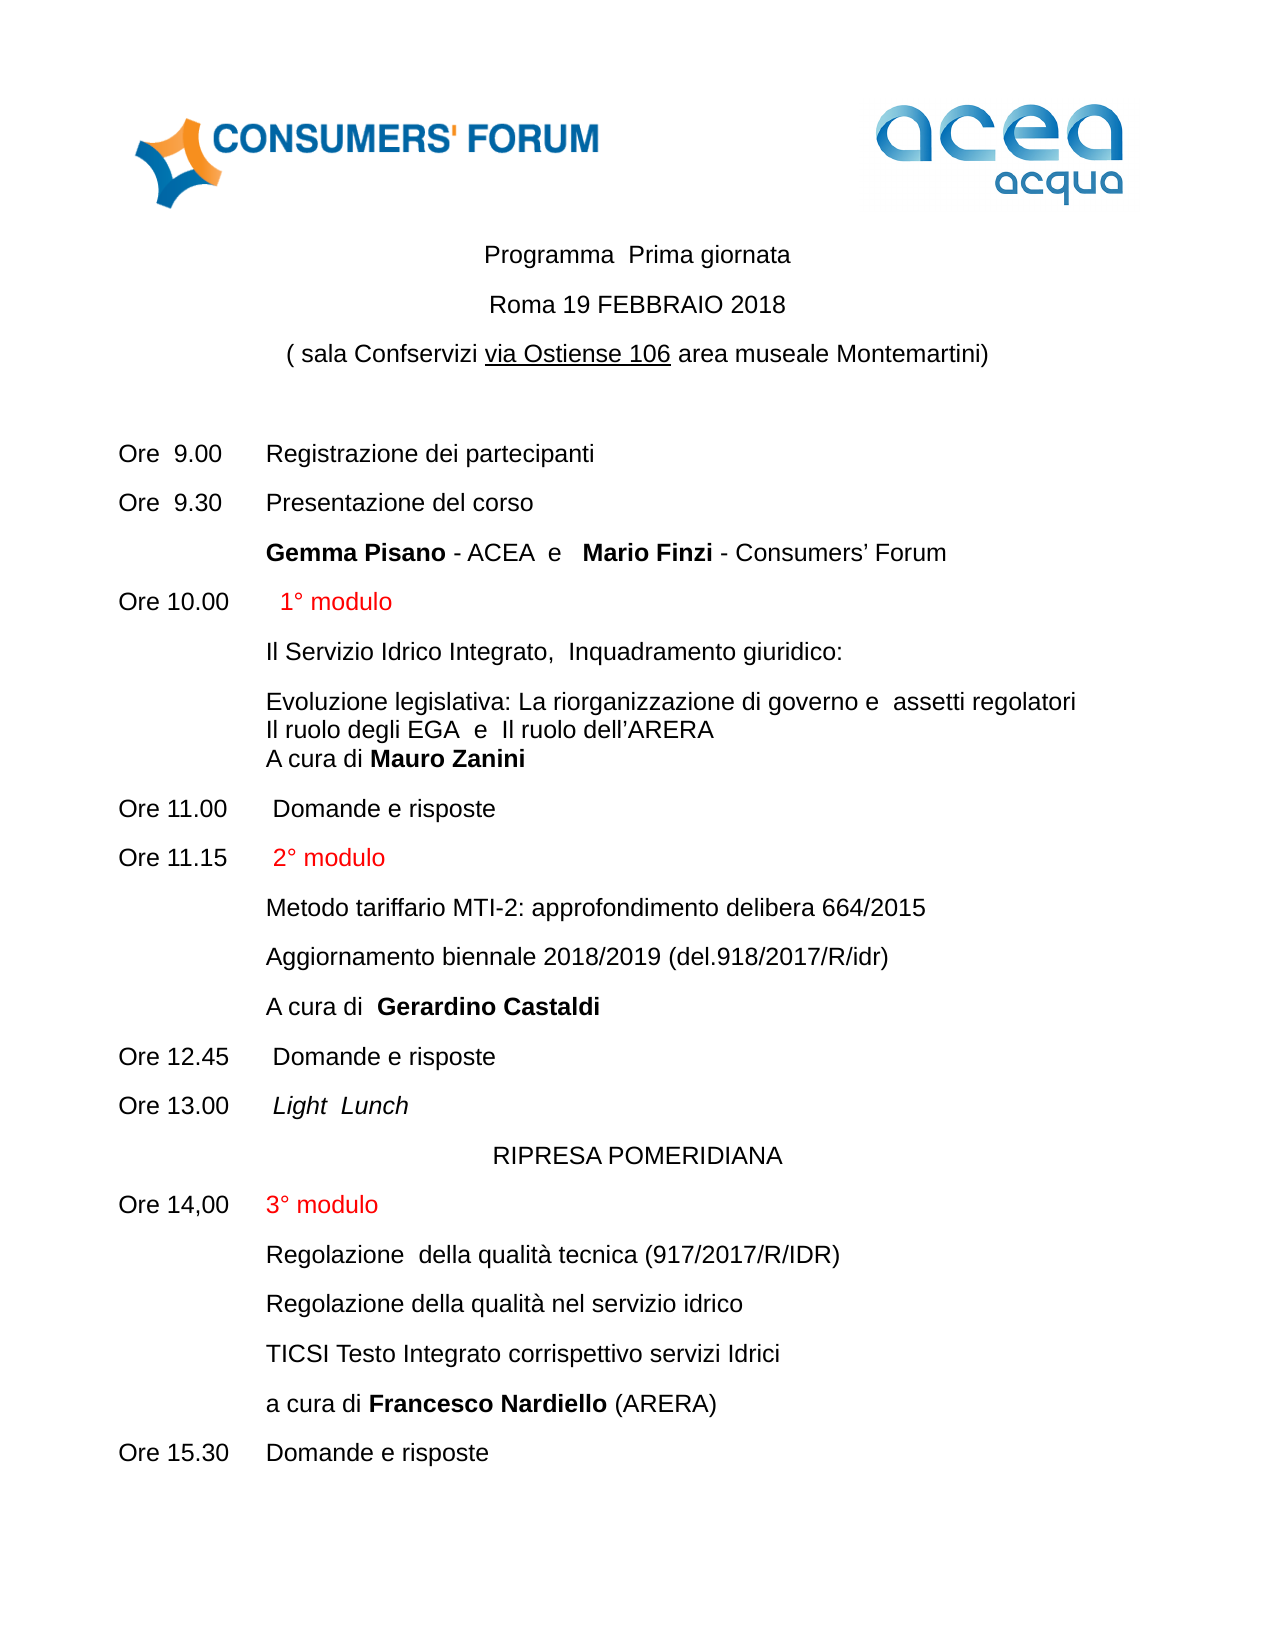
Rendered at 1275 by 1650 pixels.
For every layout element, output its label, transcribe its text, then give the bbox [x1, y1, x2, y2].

text a cura di Francesco Nardiello (ARERA) [192, 1389, 1157, 1417]
text Ore 9.30 Presentazione del corso [118, 488, 1157, 517]
text TICSI Testo Integrato corrispettivo servizi Idrici [192, 1339, 1157, 1368]
text Regolazione della qualità nel servizio idrico [192, 1289, 1157, 1318]
text A cura di Mauro Zanini [192, 744, 1157, 773]
text Ore 14,00 3° modulo [118, 1190, 1157, 1219]
text Gemma Pisano - ACEA e Mario Finzi - Consumers’ Forum [192, 538, 1157, 567]
text ( sala Confservizi via Ostiense 106 area museale Montemartini) [118, 339, 1157, 368]
text Ore 12.45 Domande e risposte [118, 1042, 1157, 1070]
text Ore 11.00 Domande e risposte [118, 794, 1157, 822]
picture [858, 98, 1140, 212]
text Aggiornamento biennale 2018/2019 (del.918/2017/R/idr) [192, 942, 1157, 971]
text A cura di Gerardino Castaldi [192, 992, 1157, 1021]
text Regolazione della qualità tecnica (917/2017/R/IDR) [192, 1240, 1157, 1269]
text RIPRESA POMERIDIANA [118, 1141, 1157, 1169]
text Ore 15.30 Domande e risposte [118, 1438, 1157, 1467]
text Ore 11.15 2° modulo [118, 843, 1157, 872]
text Ore 10.00 1° modulo [118, 587, 1157, 616]
text Ore 9.00 Registrazione dei partecipanti [118, 439, 1157, 467]
text Il ruolo degli EGA e Il ruolo dell’ARERA [192, 715, 1157, 744]
picture [118, 115, 615, 212]
text Evoluzione legislativa: La riorganizzazione di governo e assetti regolatori [192, 687, 1157, 715]
text Programma Prima giornata [118, 240, 1157, 269]
text Roma 19 FEBBRAIO 2018 [118, 290, 1157, 319]
text Metodo tariffario MTI-2: approfondimento delibera 664/2015 [192, 893, 1157, 922]
text Ore 13.00 Light Lunch [118, 1091, 1157, 1120]
text Il Servizio Idrico Integrato, Inquadramento giuridico: [192, 637, 1157, 666]
